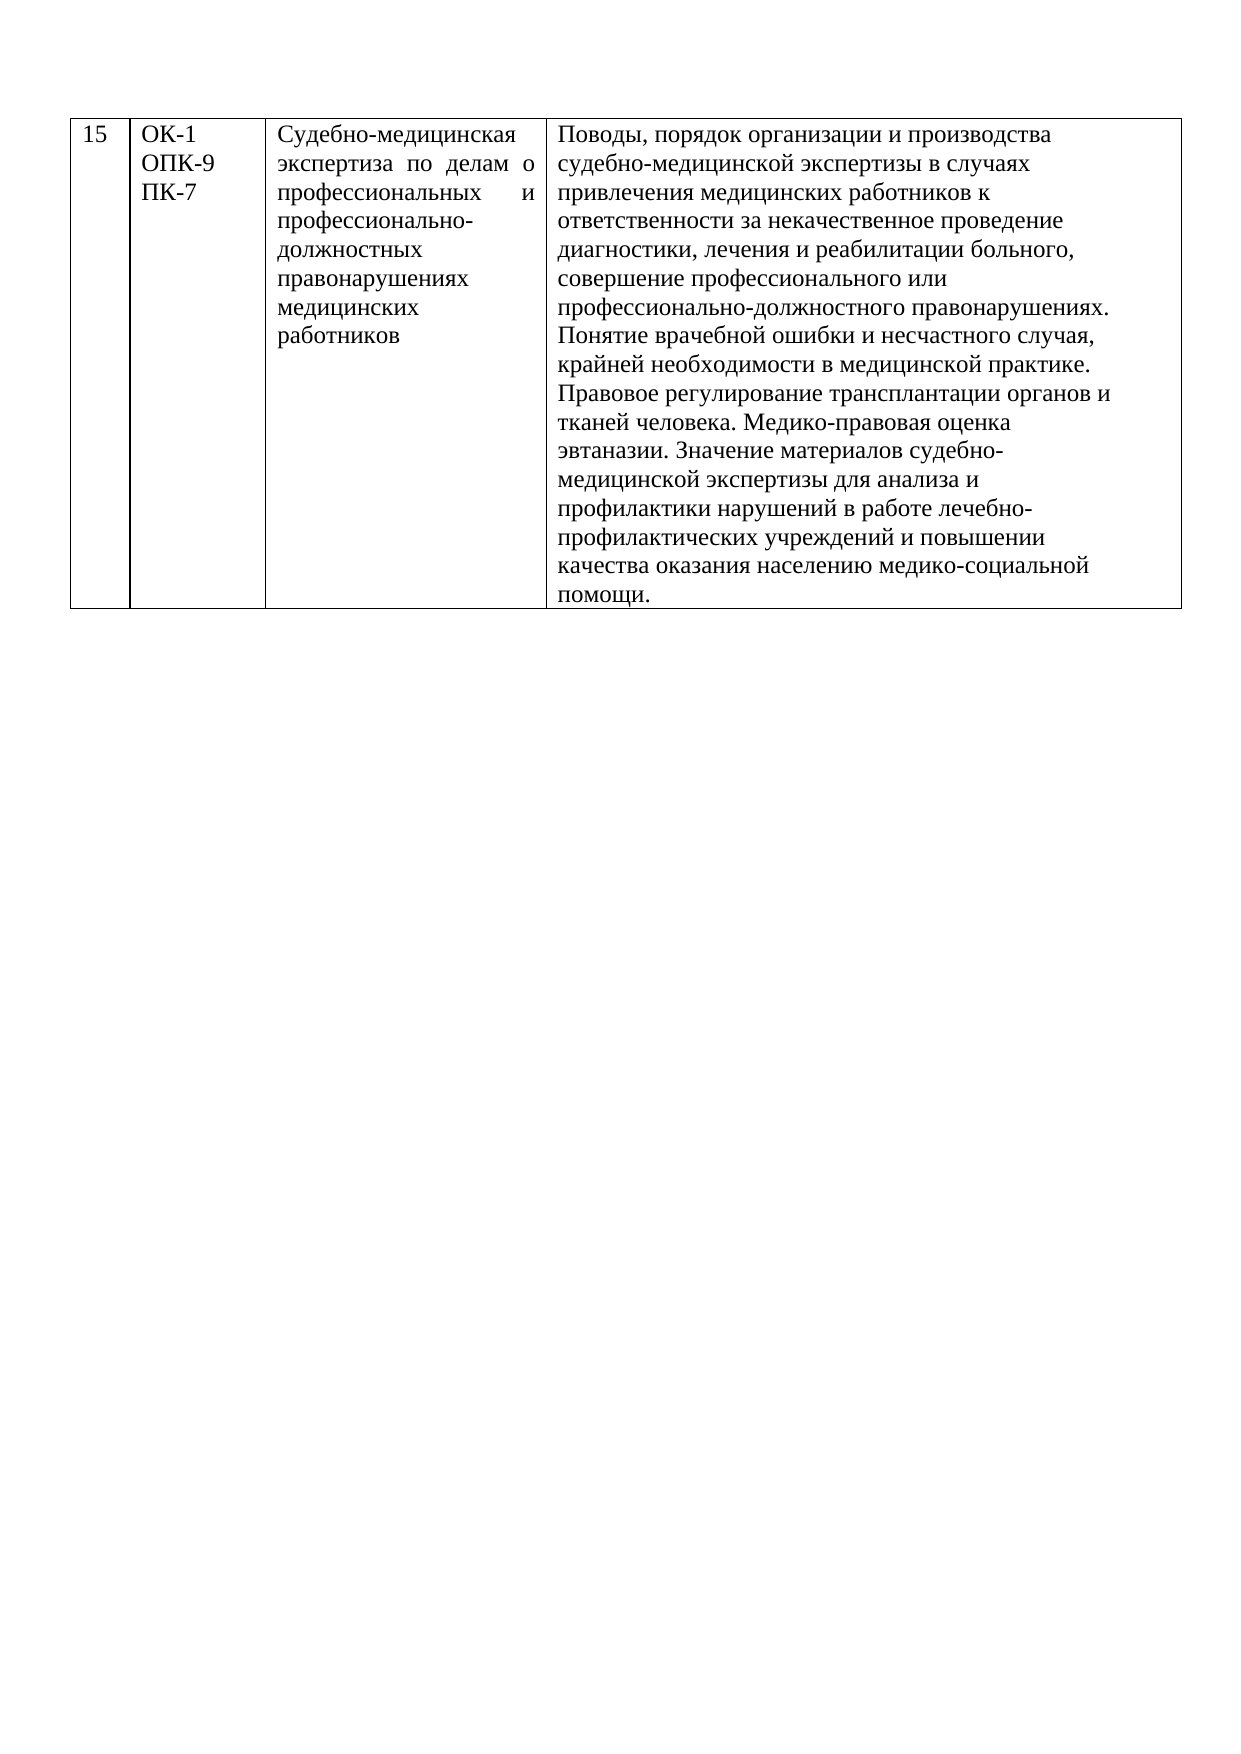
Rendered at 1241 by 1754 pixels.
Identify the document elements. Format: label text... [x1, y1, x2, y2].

table_cell ОК-1 ОПК-9 ПК-7 [131, 119, 265, 608]
table_cell Поводы, порядок организации и производства судебно-медицинской экспертизы в случаях привлечения медицинских работников к ответственности за некачественное проведение диагностики, лечения и реабилитации больного, совершение профессионального или профессионально-должностного правонарушениях. Понятие врачебной ошибки и несчастного случая, крайней необходимости в медицинской практике. Правовое регулирование трансплантации органов и тканей человека. Медико-правовая оценка эвтаназии. Значение материалов судебно-медицинской экспертизы для анализа и профилактики нарушений в работе лечебно-профилактических учреждений и повышении качества оказания населению медико-социальной помощи. [547, 119, 1181, 608]
table_cell Судебно-медицинская экспертиза по делам о профессиональных и профессионально-должностных правонарушениях медицинских работников [266, 119, 546, 608]
table_cell 15 [71, 119, 129, 608]
